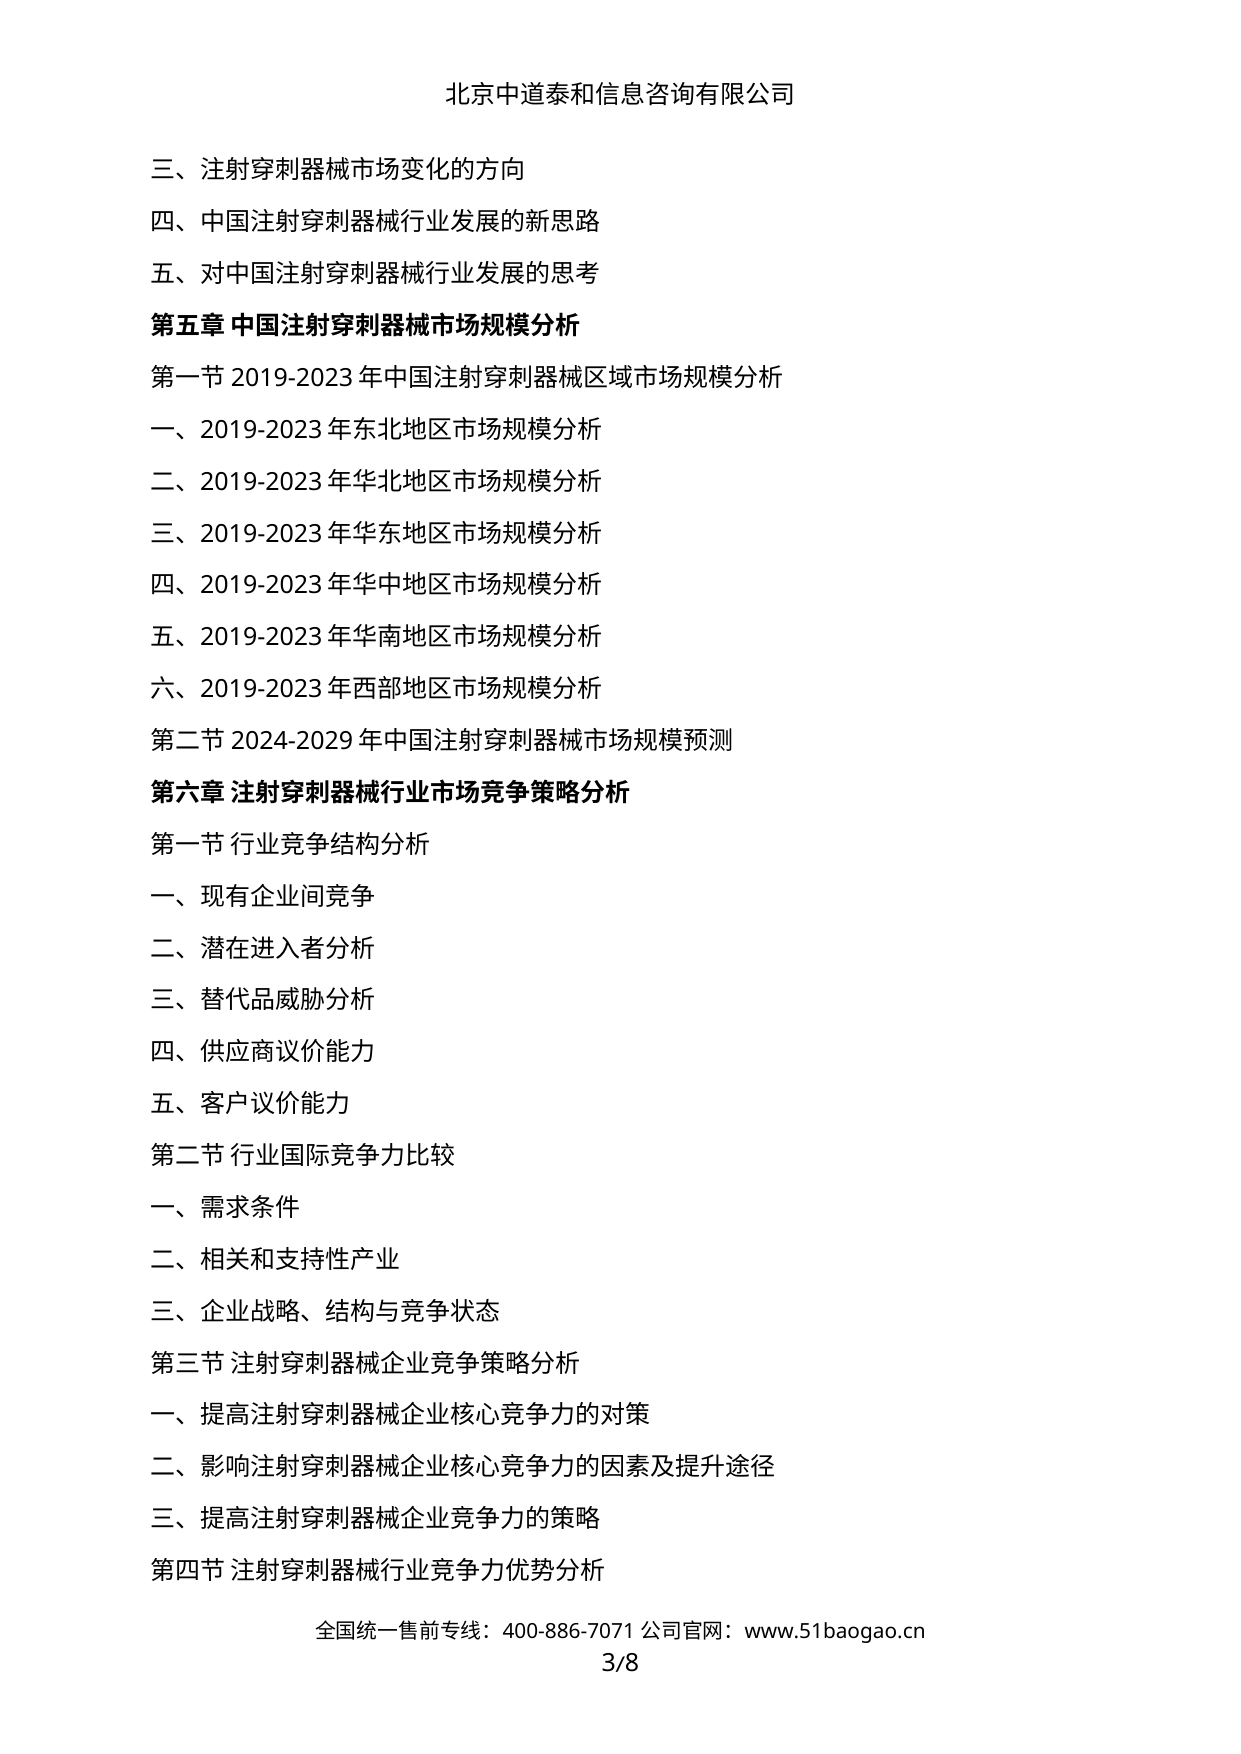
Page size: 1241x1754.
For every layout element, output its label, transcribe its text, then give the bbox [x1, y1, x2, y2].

text 二、影响注射穿刺器械企业核心竞争力的因素及提升途径 [150, 1447, 1090, 1483]
text 第二节 行业国际竞争力比较 [150, 1136, 1090, 1172]
text 一、需求条件 [150, 1187, 1090, 1224]
text 四、中国注射穿刺器械行业发展的新思路 [150, 202, 1090, 238]
text 二、2019-2023年华北地区市场规模分析 [150, 461, 1090, 497]
text 二、相关和支持性产业 [150, 1239, 1090, 1276]
text 第五章 中国注射穿刺器械市场规模分析 [150, 306, 1090, 342]
text 一、提高注射穿刺器械企业核心竞争力的对策 [150, 1395, 1090, 1431]
text 三、2019-2023年华东地区市场规模分析 [150, 513, 1090, 549]
text 第六章 注射穿刺器械行业市场竞争策略分析 [150, 772, 1090, 809]
text 三、注射穿刺器械市场变化的方向 [150, 150, 1090, 186]
text 五、2019-2023年华南地区市场规模分析 [150, 617, 1090, 653]
text 三、替代品威胁分析 [150, 980, 1090, 1016]
text 六、2019-2023年西部地区市场规模分析 [150, 669, 1090, 705]
text 四、2019-2023年华中地区市场规模分析 [150, 565, 1090, 601]
text 第四节 注射穿刺器械行业竞争力优势分析 [150, 1551, 1090, 1587]
text 五、客户议价能力 [150, 1084, 1090, 1120]
text 五、对中国注射穿刺器械行业发展的思考 [150, 254, 1090, 290]
text 四、供应商议价能力 [150, 1032, 1090, 1068]
text 三、企业战略、结构与竞争状态 [150, 1291, 1090, 1327]
text 三、提高注射穿刺器械企业竞争力的策略 [150, 1499, 1090, 1535]
text 第三节 注射穿刺器械企业竞争策略分析 [150, 1343, 1090, 1379]
text 一、2019-2023年东北地区市场规模分析 [150, 409, 1090, 446]
text 二、潜在进入者分析 [150, 928, 1090, 964]
text 第一节 行业竞争结构分析 [150, 824, 1090, 861]
text 第一节 2019-2023年中国注射穿刺器械区域市场规模分析 [150, 357, 1090, 394]
text 第二节 2024-2029年中国注射穿刺器械市场规模预测 [150, 721, 1090, 757]
text 一、现有企业间竞争 [150, 876, 1090, 912]
